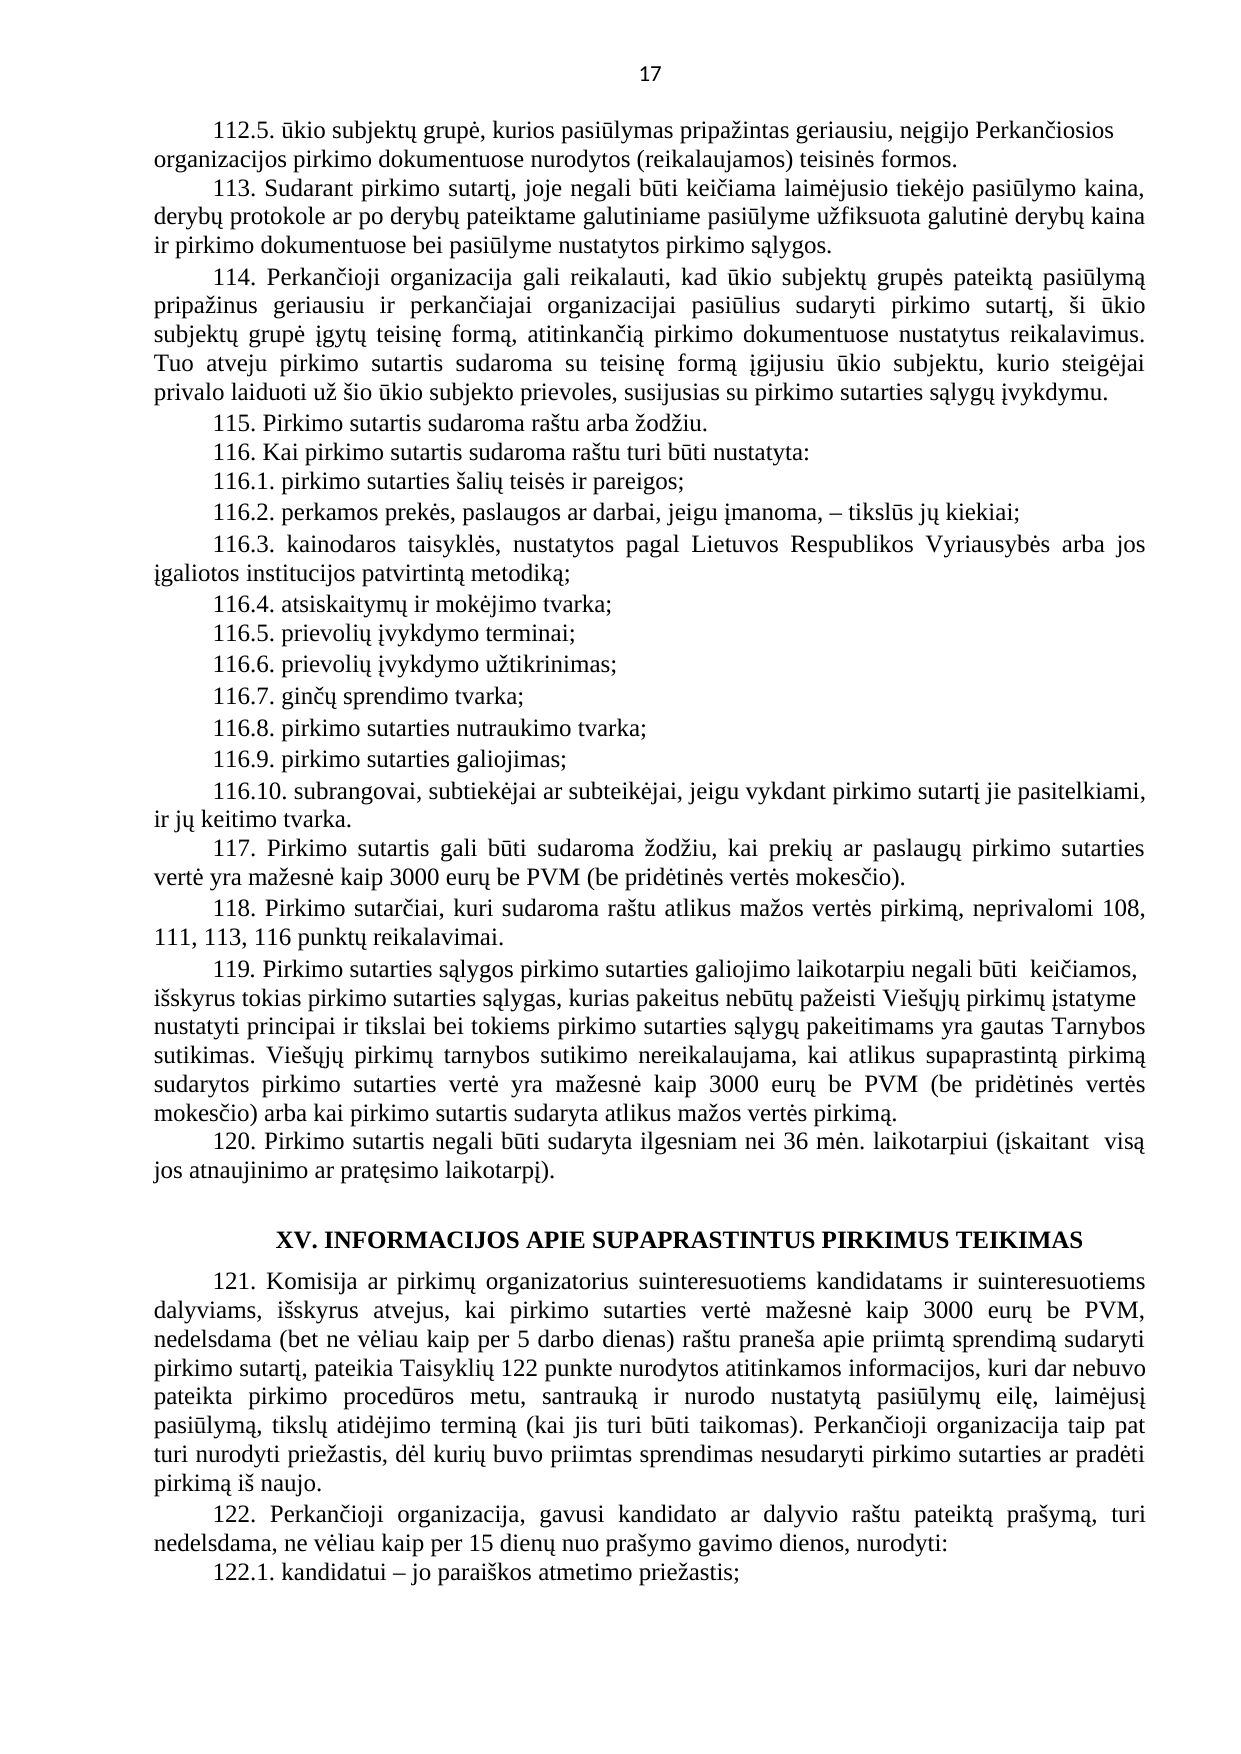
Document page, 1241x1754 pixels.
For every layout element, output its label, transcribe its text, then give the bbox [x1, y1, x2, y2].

text 116.2. perkamos prekės, paslaugos ar darbai, jeigu įmanoma, – tikslūs jų kiekiai; [153, 497, 1146, 526]
text 116.6. prievolių įvykdymo užtikrinimas; [153, 649, 1146, 678]
text 116.4. atsiskaitymų ir mokėjimo tvarka; [153, 589, 1146, 618]
text 120. Pirkimo sutartis negali būti sudaryta ilgesniam nei 36 mėn. laikotarpiui (įskaitant visą jos atnaujinimo ar pratęsimo laikotarpį). [153, 1126, 1146, 1184]
text 119. Pirkimo sutarties sąlygos pirkimo sutarties galiojimo laikotarpiu negali būti keičiamos, išskyrus tokias pirkimo sutarties sąlygas, kurias pakeitus nebūtų pažeisti Viešųjų pirkimų įstatyme [153, 954, 1146, 1011]
text 113. Sudarant pirkimo sutartį, joje negali būti keičiama laimėjusio tiekėjo pasiūlymo kaina, derybų protokole ar po derybų pateiktame galutiniame pasiūlyme užfiksuota galutinė derybų kaina ir pirkimo dokumentuose bei pasiūlyme nustatytos pirkimo sąlygos. [153, 173, 1146, 259]
text 121. Komisija ar pirkimų organizatorius suinteresuotiems kandidatams ir suinteresuotiems dalyviams, išskyrus atvejus, kai pirkimo sutarties vertė mažesnė kaip 3000 eurų be PVM, nedelsdama (bet ne vėliau kaip per 5 darbo dienas) raštu praneša apie priimtą sprendimą sudaryti pirkimo sutartį, pateikia Taisyklių 122 punkte nurodytos atitinkamos informacijos, kuri dar nebuvo pateikta pirkimo procedūros metu, santrauką ir nurodo nustatytą pasiūlymų eilę, laimėjusį pasiūlymą, tikslų atidėjimo terminą (kai jis turi būti taikomas). Perkančioji organizacija taip pat turi nurodyti priežastis, dėl kurių buvo priimtas sprendimas nesudaryti pirkimo sutarties ar pradėti pirkimą iš naujo. [153, 1266, 1146, 1496]
text 116.5. prievolių įvykdymo terminai; [153, 618, 1146, 647]
text 122.1. kandidatui – jo paraiškos atmetimo priežastis; [153, 1557, 1146, 1585]
text 122. Perkančioji organizacija, gavusi kandidato ar dalyvio raštu pateiktą prašymą, turi nedelsdama, ne vėliau kaip per 15 dienų nuo prašymo gavimo dienos, nurodyti: [153, 1499, 1146, 1557]
text 115. Pirkimo sutartis sudaroma raštu arba žodžiu. [153, 408, 1146, 437]
text 118. Pirkimo sutarčiai, kuri sudaroma raštu atlikus mažos vertės pirkimą, neprivalomi 108, 111, 113, 116 punktų reikalavimai. [153, 893, 1146, 951]
text XV. INFORMACIJOS APIE SUPAPRASTINTUS PIRKIMUS TEIKIMAS [153, 1225, 1146, 1254]
text 112.5. ūkio subjektų grupė, kurios pasiūlymas pripažintas geriausiu, neįgijo Perkančiosios organizacijos pirkimo dokumentuose nurodytos (reikalaujamos) teisinės formos. [153, 115, 1146, 173]
text 116.9. pirkimo sutarties galiojimas; [153, 744, 1146, 773]
text 114. Perkančioji organizacija gali reikalauti, kad ūkio subjektų grupės pateiktą pasiūlymą pripažinus geriausiu ir perkančiajai organizacijai pasiūlius sudaryti pirkimo sutartį, ši ūkio subjektų grupė įgytų teisinę formą, atitinkančią pirkimo dokumentuose nustatytus reikalavimus. Tuo atveju pirkimo sutartis sudaroma su teisinę formą įgijusiu ūkio subjektu, kurio steigėjai privalo laiduoti už šio ūkio subjekto prievoles, susijusias su pirkimo sutarties sąlygų įvykdymu. [153, 262, 1146, 405]
text 116. Kai pirkimo sutartis sudaroma raštu turi būti nustatyta: [153, 437, 1146, 466]
text 116.10. subrangovai, subtiekėjai ar subteikėjai, jeigu vykdant pirkimo sutartį jie pasitelkiami, ir jų keitimo tvarka. [153, 776, 1146, 833]
text 117. Pirkimo sutartis gali būti sudaroma žodžiu, kai prekių ar paslaugų pirkimo sutarties vertė yra mažesnė kaip 3000 eurų be PVM (be pridėtinės vertės mokesčio). [153, 833, 1146, 891]
text 116.7. ginčų sprendimo tvarka; [153, 681, 1146, 710]
text 116.1. pirkimo sutarties šalių teisės ir pareigos; [153, 466, 1146, 494]
text nustatyti principai ir tikslai bei tokiems pirkimo sutarties sąlygų pakeitimams yra gautas Tarnybos sutikimas. Viešųjų pirkimų tarnybos sutikimo nereikalaujama, kai atlikus supaprastintą pirkimą sudarytos pirkimo sutarties vertė yra mažesnė kaip 3000 eurų be PVM (be pridėtinės vertės mokesčio) arba kai pirkimo sutartis sudaryta atlikus mažos vertės pirkimą. [153, 1011, 1146, 1126]
text 116.3. kainodaros taisyklės, nustatytos pagal Lietuvos Respublikos Vyriausybės arba jos įgaliotos institucijos patvirtintą metodiką; [153, 529, 1146, 586]
text 116.8. pirkimo sutarties nutraukimo tvarka; [153, 713, 1146, 741]
